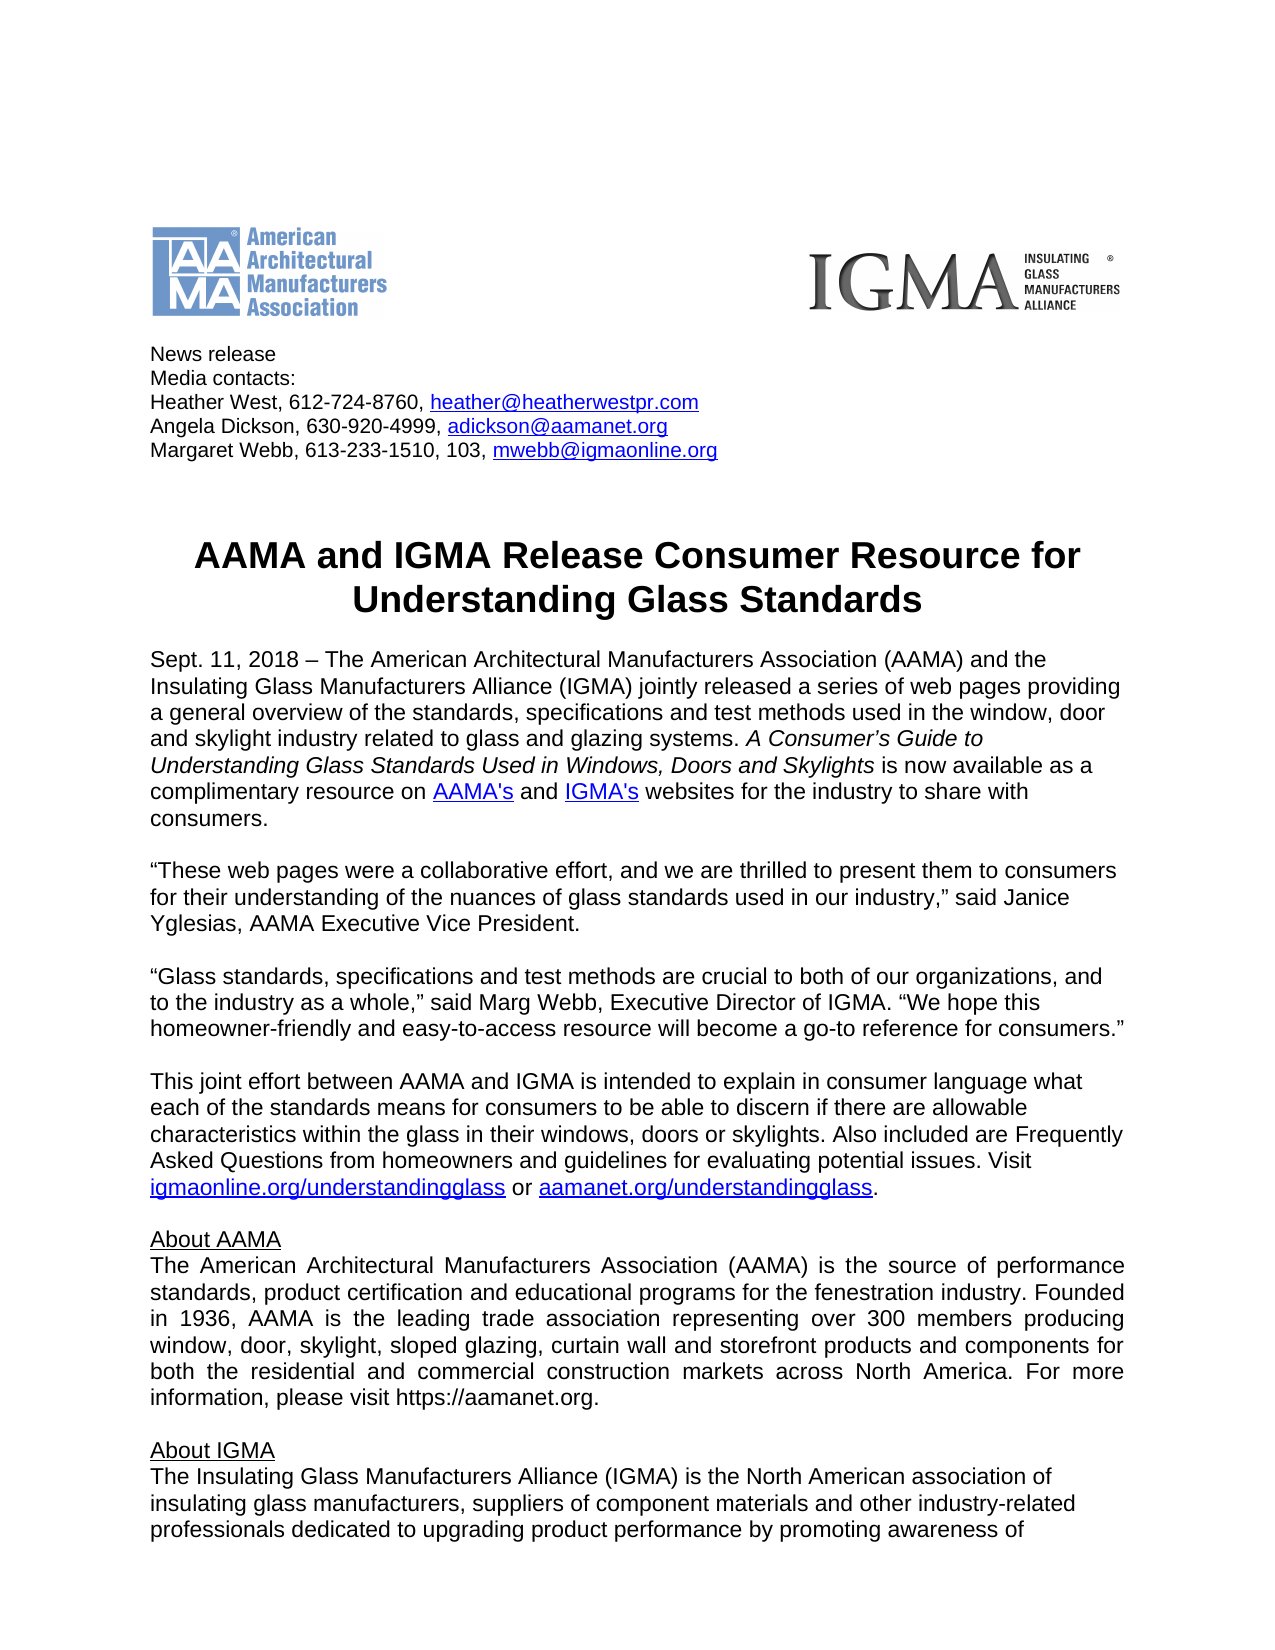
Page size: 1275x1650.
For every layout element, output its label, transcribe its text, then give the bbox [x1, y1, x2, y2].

text About AAMA [150, 1226, 1125, 1252]
text AAMA and IGMA Release Consumer Resource for Understanding Glass Standards [150, 534, 1125, 620]
text “Glass standards, specifications and test methods are crucial to both of our organizations, and to the industry as a whole,” said Marg Webb, Executive Director of IGMA. “We hope this homeowner-friendly and easy-to-access resource will become a go-to reference for consumers.” [150, 963, 1125, 1042]
text This joint effort between AAMA and IGMA is intended to explain in consumer language what each of the standards means for consumers to be able to discern if there are allowable characteristics within the glass in their windows, doors or skylights. Also included are Frequently Asked Questions from homeowners and guidelines for evaluating potential issues. Visit igmaonline.org/understandingglass or aamanet.org/understandingglass. [150, 1068, 1125, 1200]
text Heather West, 612-724-8760, heather@heatherwestpr.com [150, 390, 1125, 414]
picture [150, 225, 389, 319]
text Sept. 11, 2018 – The American Architectural Manufacturers Association (AAMA) and the Insulating Glass Manufacturers Alliance (IGMA) jointly released a series of web pages providing a general overview of the standards, specifications and test methods used in the window, door and skylight industry related to glass and glazing systems. A Consumer’s Guide to Understanding Glass Standards Used in Windows, Doors and Skylights is now available as a complimentary resource on AAMA's and IGMA's websites for the industry to share with consumers. [150, 646, 1125, 831]
text News release [150, 342, 1125, 366]
text Margaret Webb, 613-233-1510, 103, mwebb@igmaonline.org [150, 438, 1125, 462]
text “These web pages were a collaborative effort, and we are thrilled to present them to consumers for their understanding of the nuances of glass standards used in our industry,” said Janice Yglesias, AAMA Executive Vice President. [150, 857, 1125, 936]
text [150, 1463, 1125, 1542]
text Media contacts: [150, 366, 1125, 390]
picture [809, 252, 1120, 311]
text Angela Dickson, 630-920-4999, adickson@aamanet.org [150, 414, 1125, 438]
text The American Architectural Manufacturers Association (AAMA) is the source of performance standards, product certification and educational programs for the fenestration industry. Founded in 1936, AAMA is the leading trade association representing over 300 members producing window, door, skylight, sloped glazing, curtain wall and storefront products and components for both the residential and commercial construction markets across North America. For more information, please visit https://aamanet.org. [150, 1252, 1125, 1411]
text About IGMA [150, 1437, 1125, 1463]
